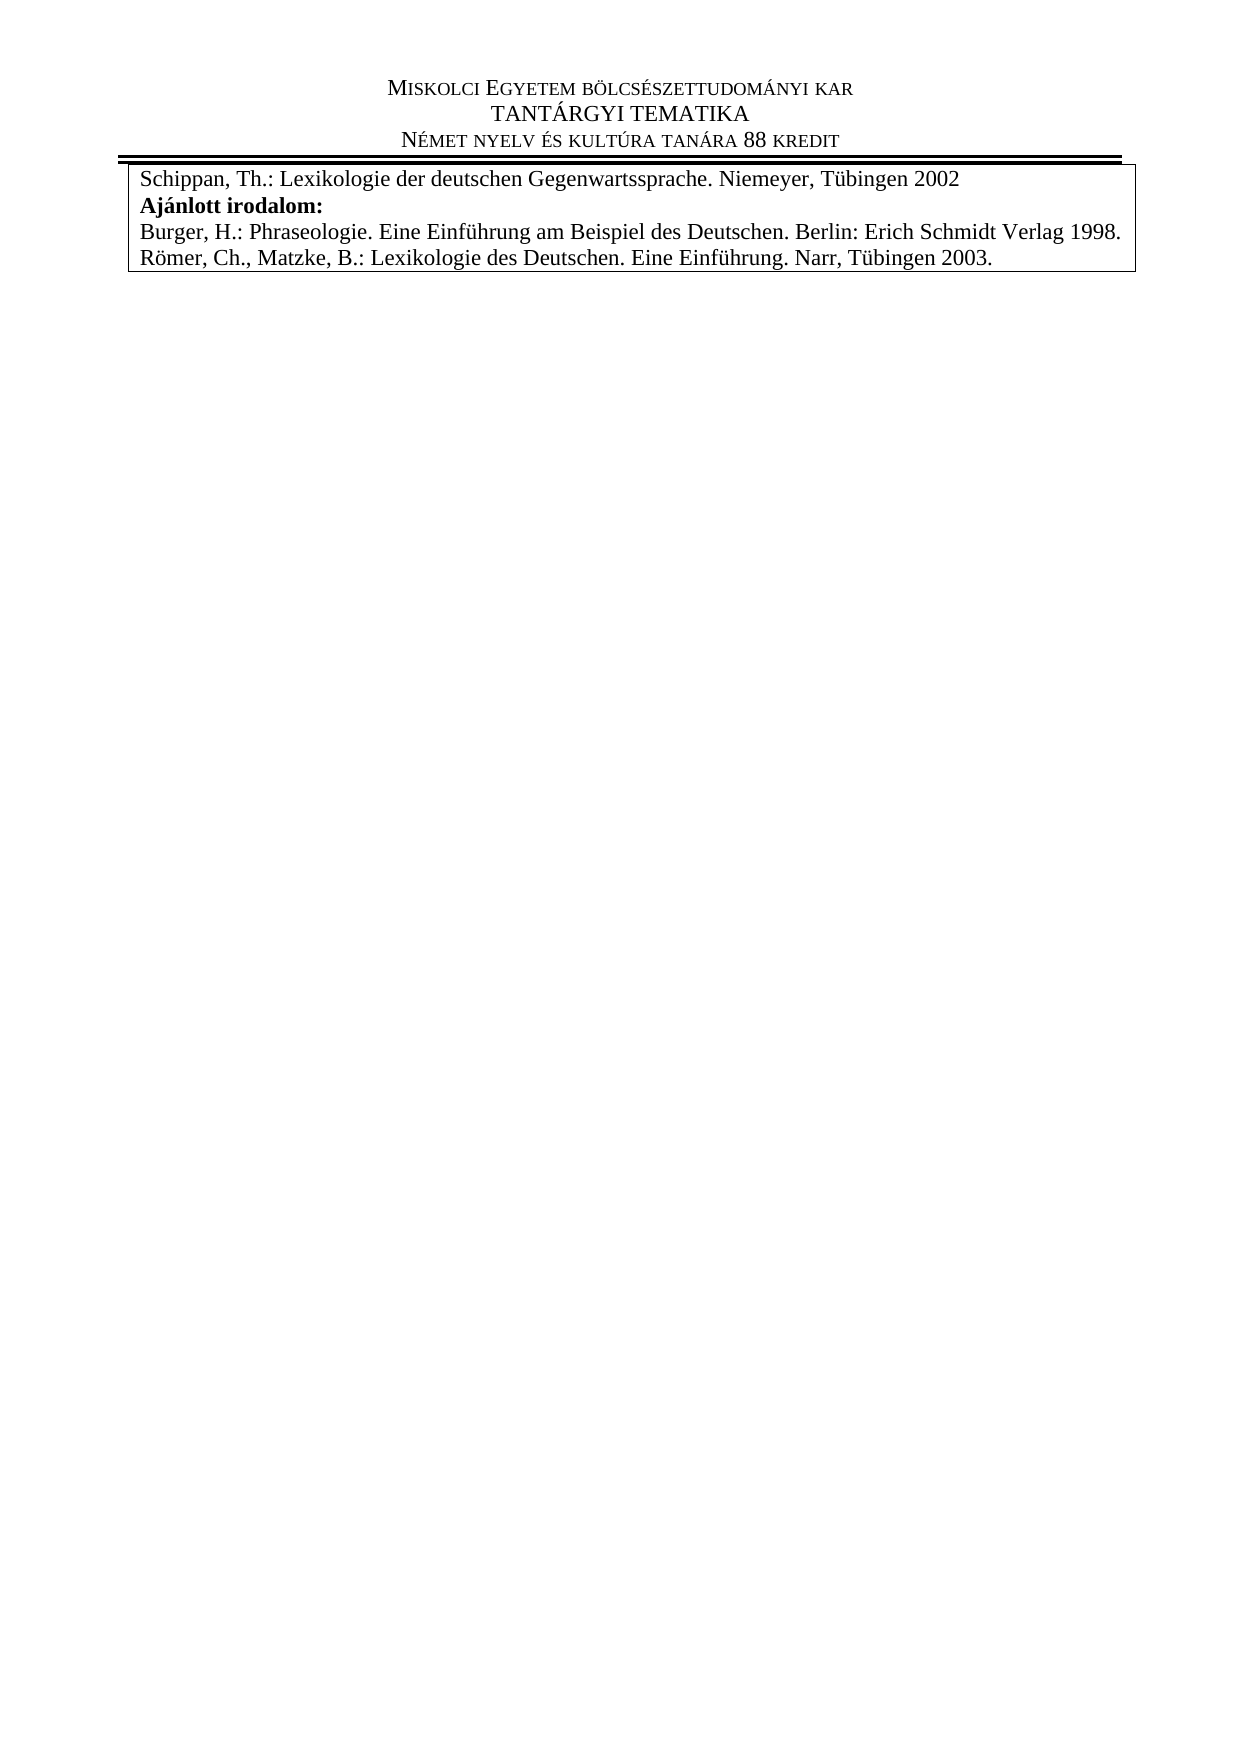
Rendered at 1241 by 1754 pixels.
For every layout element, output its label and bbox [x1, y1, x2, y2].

table_cell [129, 165, 1135, 271]
